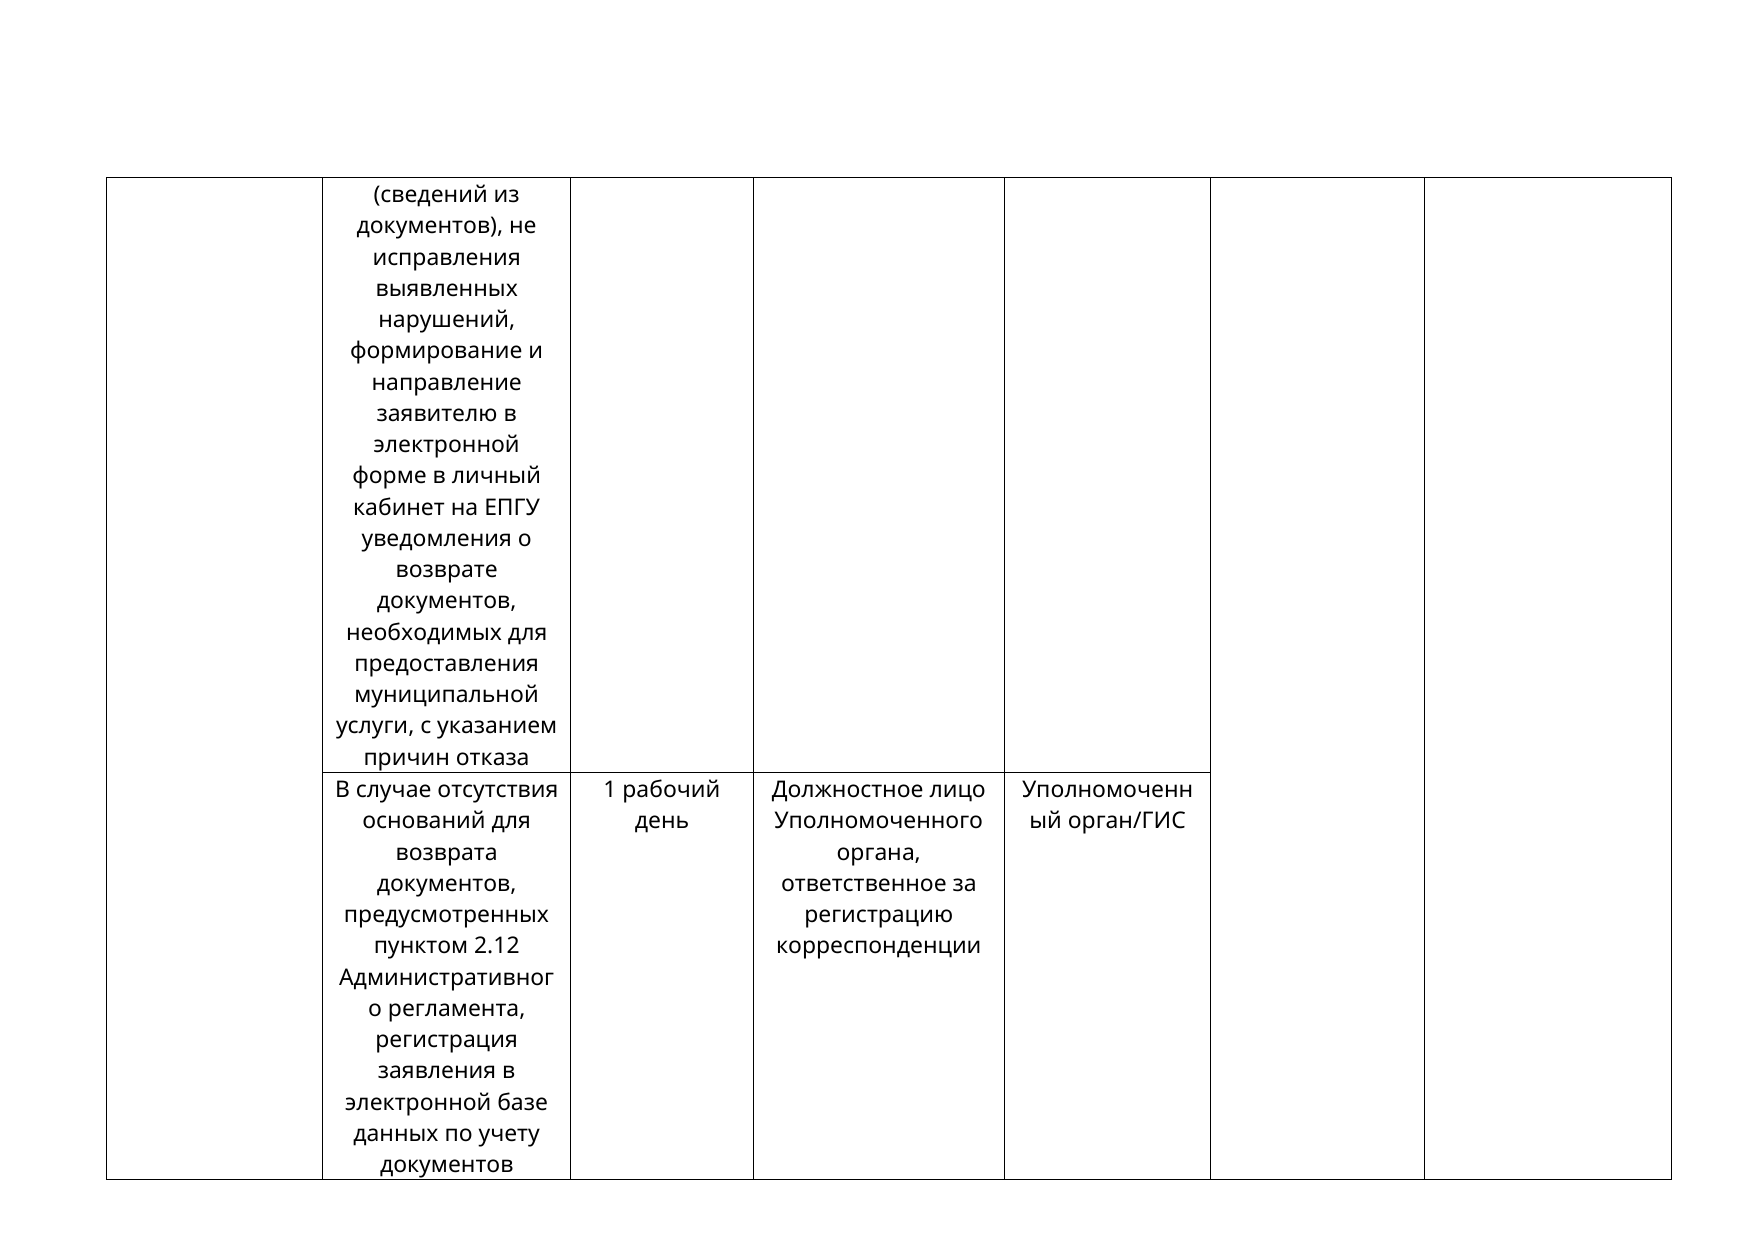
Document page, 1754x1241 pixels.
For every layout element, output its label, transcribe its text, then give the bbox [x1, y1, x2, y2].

table_cell В случае отсутствия оснований для возврата документов, предусмотренных пунктом 2.12 Административного регламента, регистрация заявления в электронной базе данных по учету документов [323, 773, 570, 1179]
table_cell [571, 178, 753, 772]
table_cell Должностное лицо Уполномоченного органа, ответственное за регистрацию корреспонденции [754, 773, 1004, 1179]
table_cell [323, 178, 570, 772]
table_cell 1 рабочий день [571, 773, 753, 1179]
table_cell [1005, 773, 1210, 1179]
